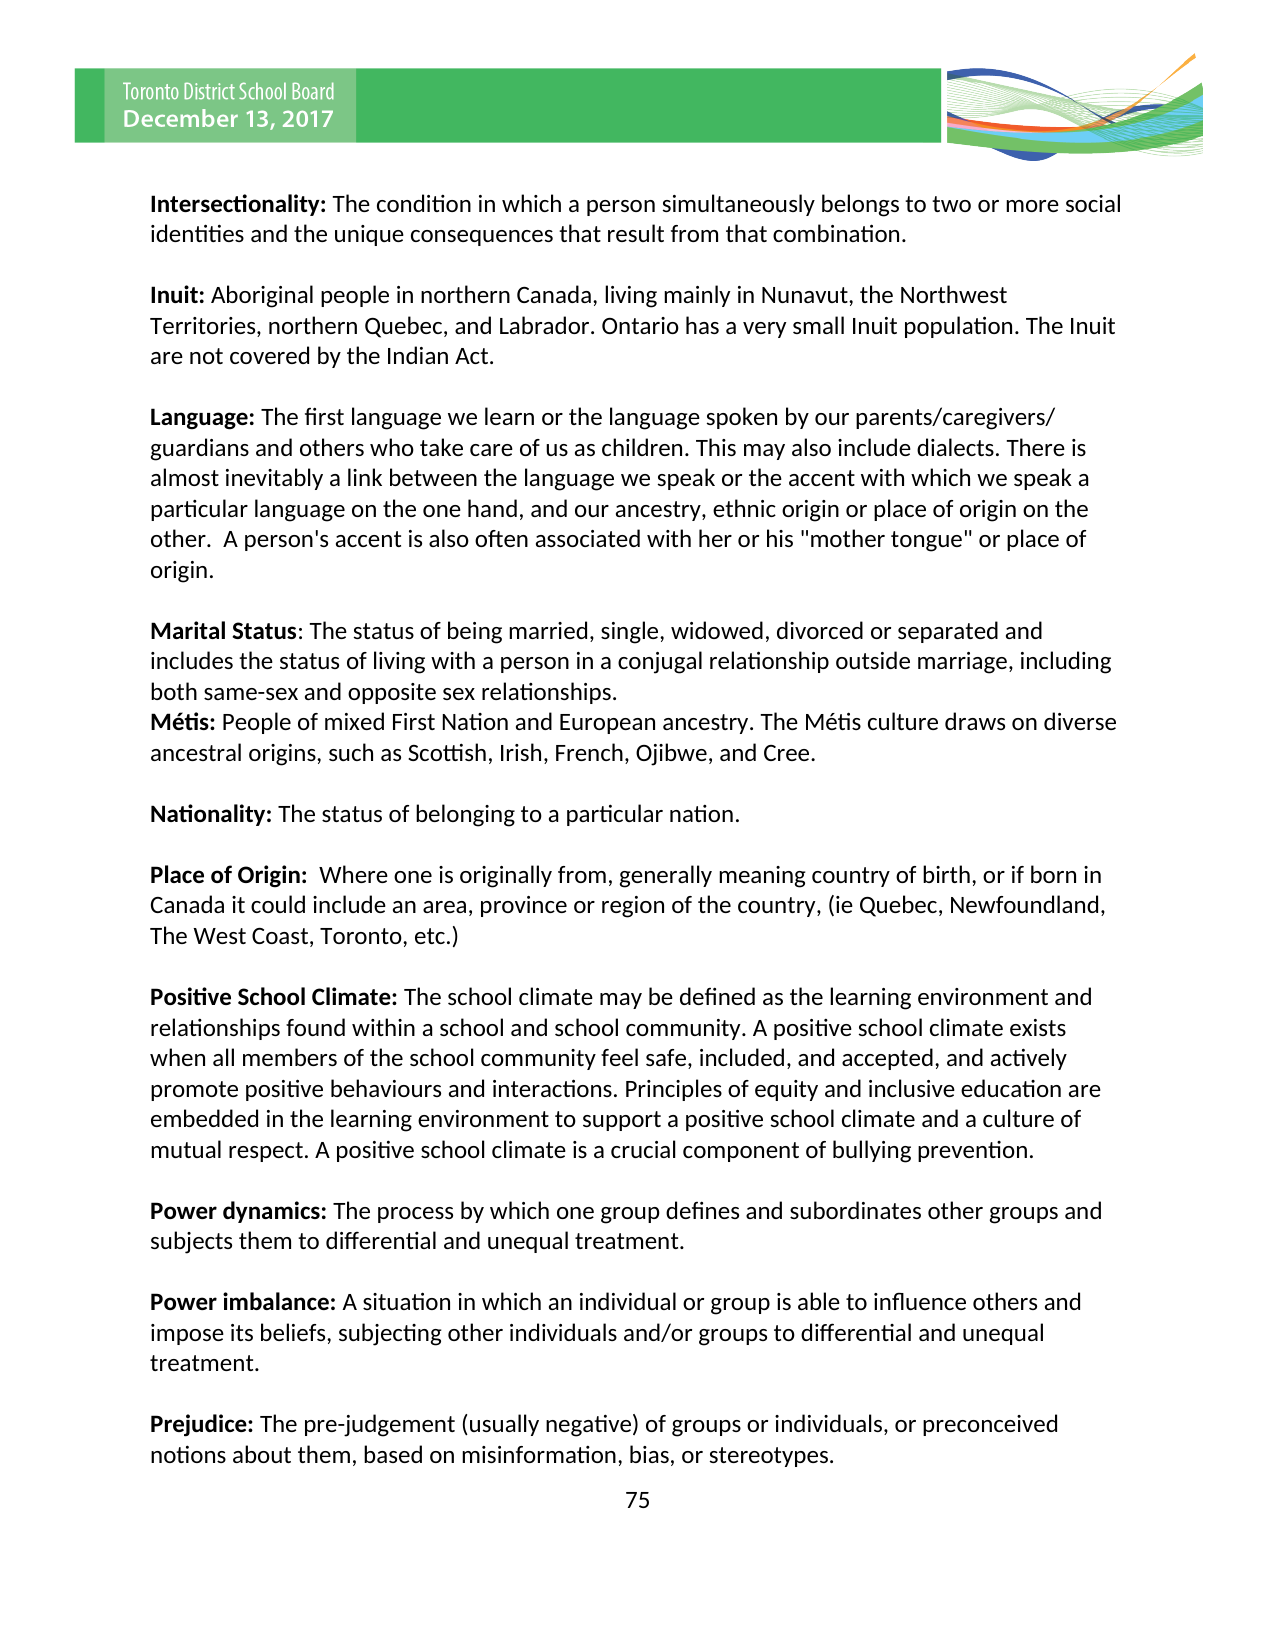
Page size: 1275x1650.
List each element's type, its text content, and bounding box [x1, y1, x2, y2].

text Prejudice: The pre-judgement (usually negative) of groups or individuals, or preconceived notions about them, based on misinformation, bias, or stereotypes. [150, 1408, 1125, 1469]
text Marital Status: The status of being married, single, widowed, divorced or separated and includes the status of living with a person in a conjugal relationship outside marriage, including both same-sex and opposite sex relationships. [150, 615, 1125, 707]
text Positive School Climate: The school climate may be defined as the learning environment and relationships found within a school and school community. A positive school climate exists when all members of the school community feel safe, included, and accepted, and actively promote positive behaviours and interactions. Principles of equity and inclusive education are embedded in the learning environment to support a positive school climate and a culture of mutual respect. A positive school climate is a crucial component of bullying prevention. [150, 981, 1125, 1164]
picture [0, 25, 1275, 176]
text Intersectionality: The condition in which a person simultaneously belongs to two or more social identities and the unique consequences that result from that combination. [150, 188, 1125, 249]
text Inuit: Aboriginal people in northern Canada, living mainly in Nunavut, the Northwest Territories, northern Quebec, and Labrador. Ontario has a very small Inuit population. The Inuit are not covered by the Indian Act. [150, 279, 1125, 371]
text Power dynamics: The process by which one group defines and subordinates other groups and subjects them to differential and unequal treatment. [150, 1195, 1125, 1256]
text Métis: People of mixed First Nation and European ancestry. The Métis culture draws on diverse ancestral origins, such as Scottish, Irish, French, Ojibwe, and Cree. [150, 707, 1125, 768]
text Place of Origin: Where one is originally from, generally meaning country of birth, or if born in Canada it could include an area, province or region of the country, (ie Quebec, Newfoundland, The West Coast, Toronto, etc.) [150, 859, 1125, 951]
text Language: The first language we learn or the language spoken by our parents/caregivers/ guardians and others who take care of us as children. This may also include dialects. There is almost inevitably a link between the language we speak or the accent with which we speak a particular language on the one hand, and our ancestry, ethnic origin or place of origin on the other. A person's accent is also often associated with her or his "mother tongue" or place of origin. [150, 401, 1125, 584]
text Nationality: The status of belonging to a particular nation. [150, 798, 1125, 829]
text Power imbalance: A situation in which an individual or group is able to influence others and impose its beliefs, subjecting other individuals and/or groups to differential and unequal treatment. [150, 1286, 1125, 1378]
